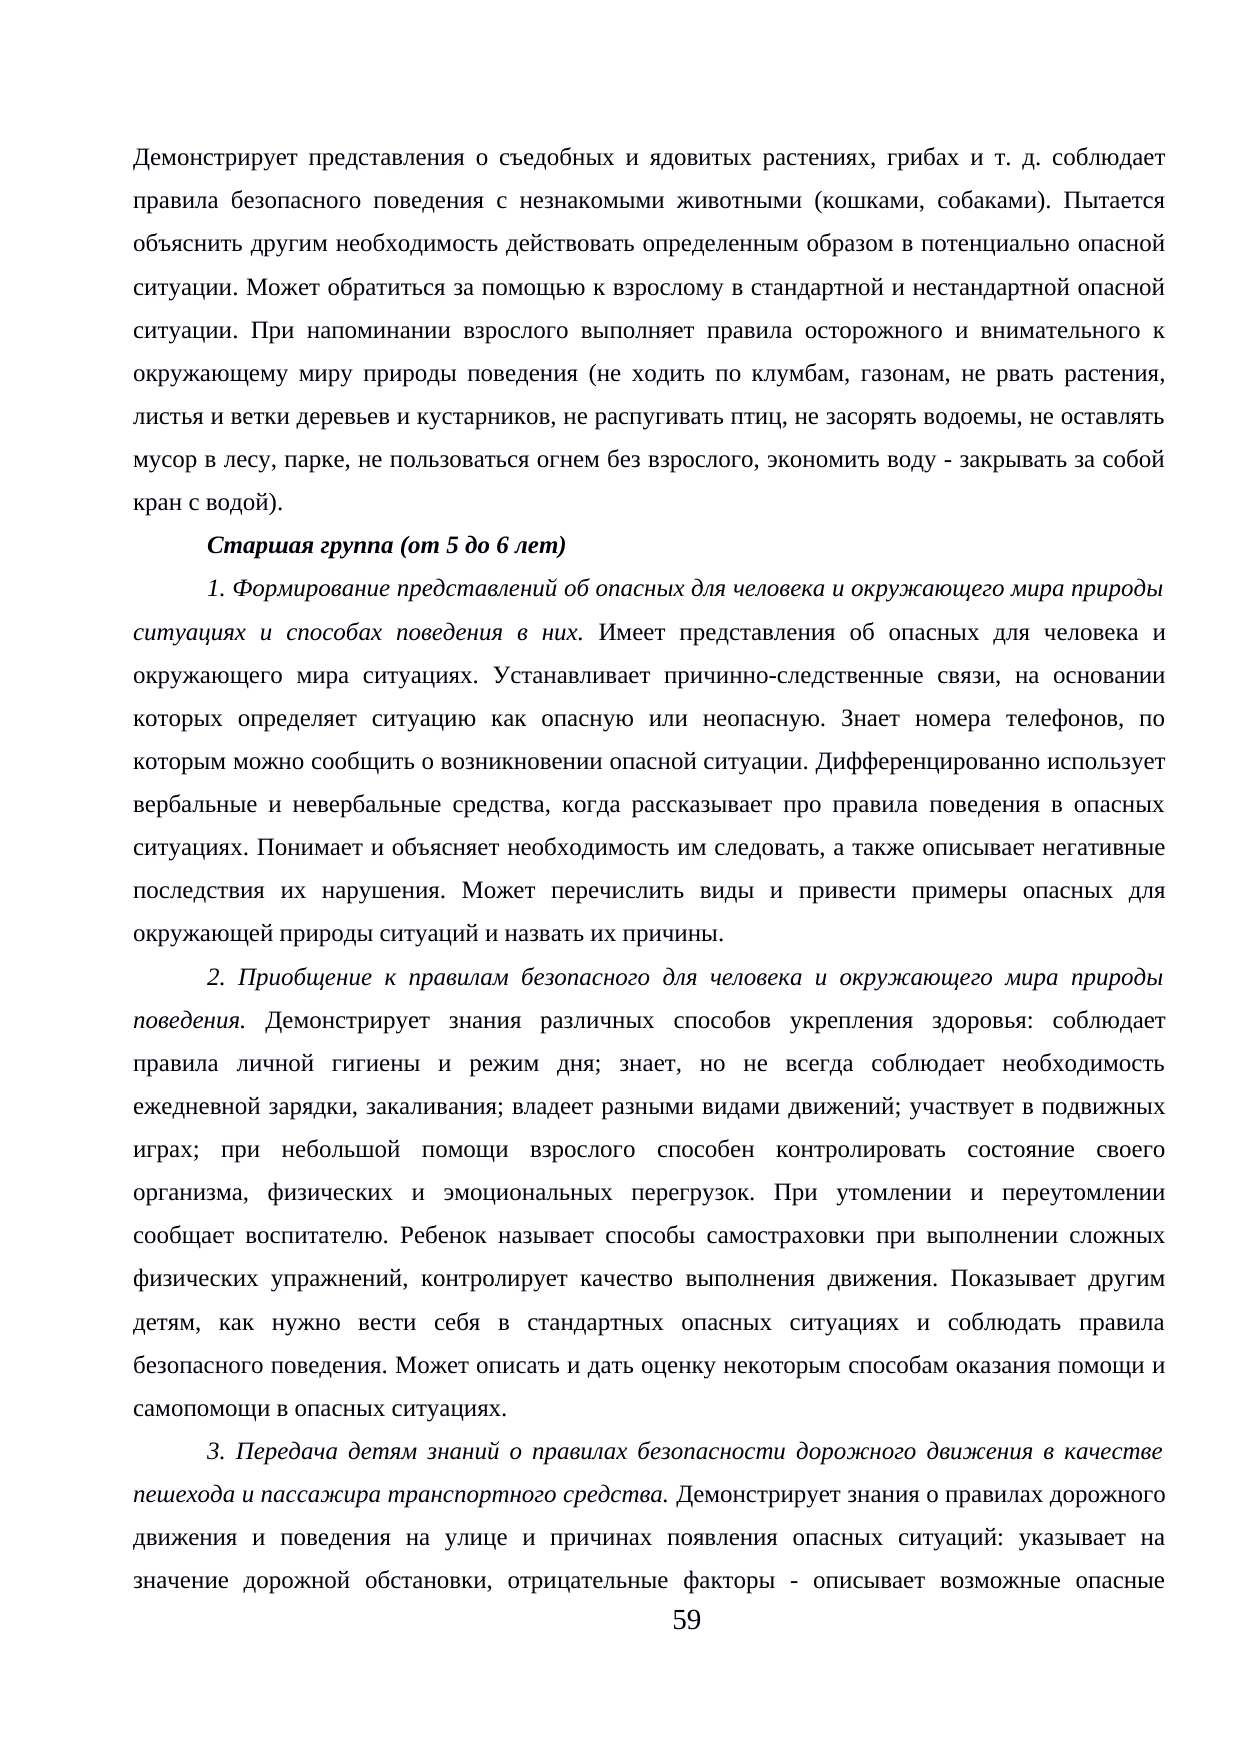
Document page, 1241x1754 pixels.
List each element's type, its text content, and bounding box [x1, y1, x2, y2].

text 2. Приобщение к правилам безопасного для человека и окружающего мира природы поведения. Демонстрирует знания различных способов укрепления здоровья: соблюдает правила личной гигиены и режим дня; знает, но не всегда соблюдает необходимость ежедневной зарядки, закаливания; владеет разными видами движений; участвует в подвижных играх; при небольшой помощи взрослого способен контролировать состояние своего организма, физических и эмоциональных перегрузок. При утомлении и переутомлении сообщает воспитателю. Ребенок называет способы самостраховки при выполнении сложных физических упражнений, контролирует качество выполнения движения. Показывает другим детям, как нужно вести себя в стандартных опасных ситуациях и соблюдать правила безопасного поведения. Может описать и дать оценку некоторым способам оказания помощи и самопомощи в опасных ситуациях. [133, 962, 1166, 1422]
text 1. Формирование представлений об опасных для человека и окружающего мира природы ситуациях и способах поведения в них. Имеет представления об опасных для человека и окружающего мира ситуациях. Устанавливает причинно-следственные связи, на основании которых определяет ситуацию как опасную или неопасную. Знает номера телефонов, по которым можно сообщить о возникновении опасной ситуации. Дифференцированно использует вербальные и невербальные средства, когда рассказывает про правила поведения в опасных ситуациях. Понимает и объясняет необходимость им следовать, а также описывает негативные последствия их нарушения. Может перечислить виды и привести примеры опасных для окружающей природы ситуаций и назвать их причины. [133, 573, 1166, 947]
text Старшая группа (от 5 до 6 лет) [133, 530, 1166, 559]
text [133, 142, 1166, 516]
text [133, 1436, 1166, 1594]
